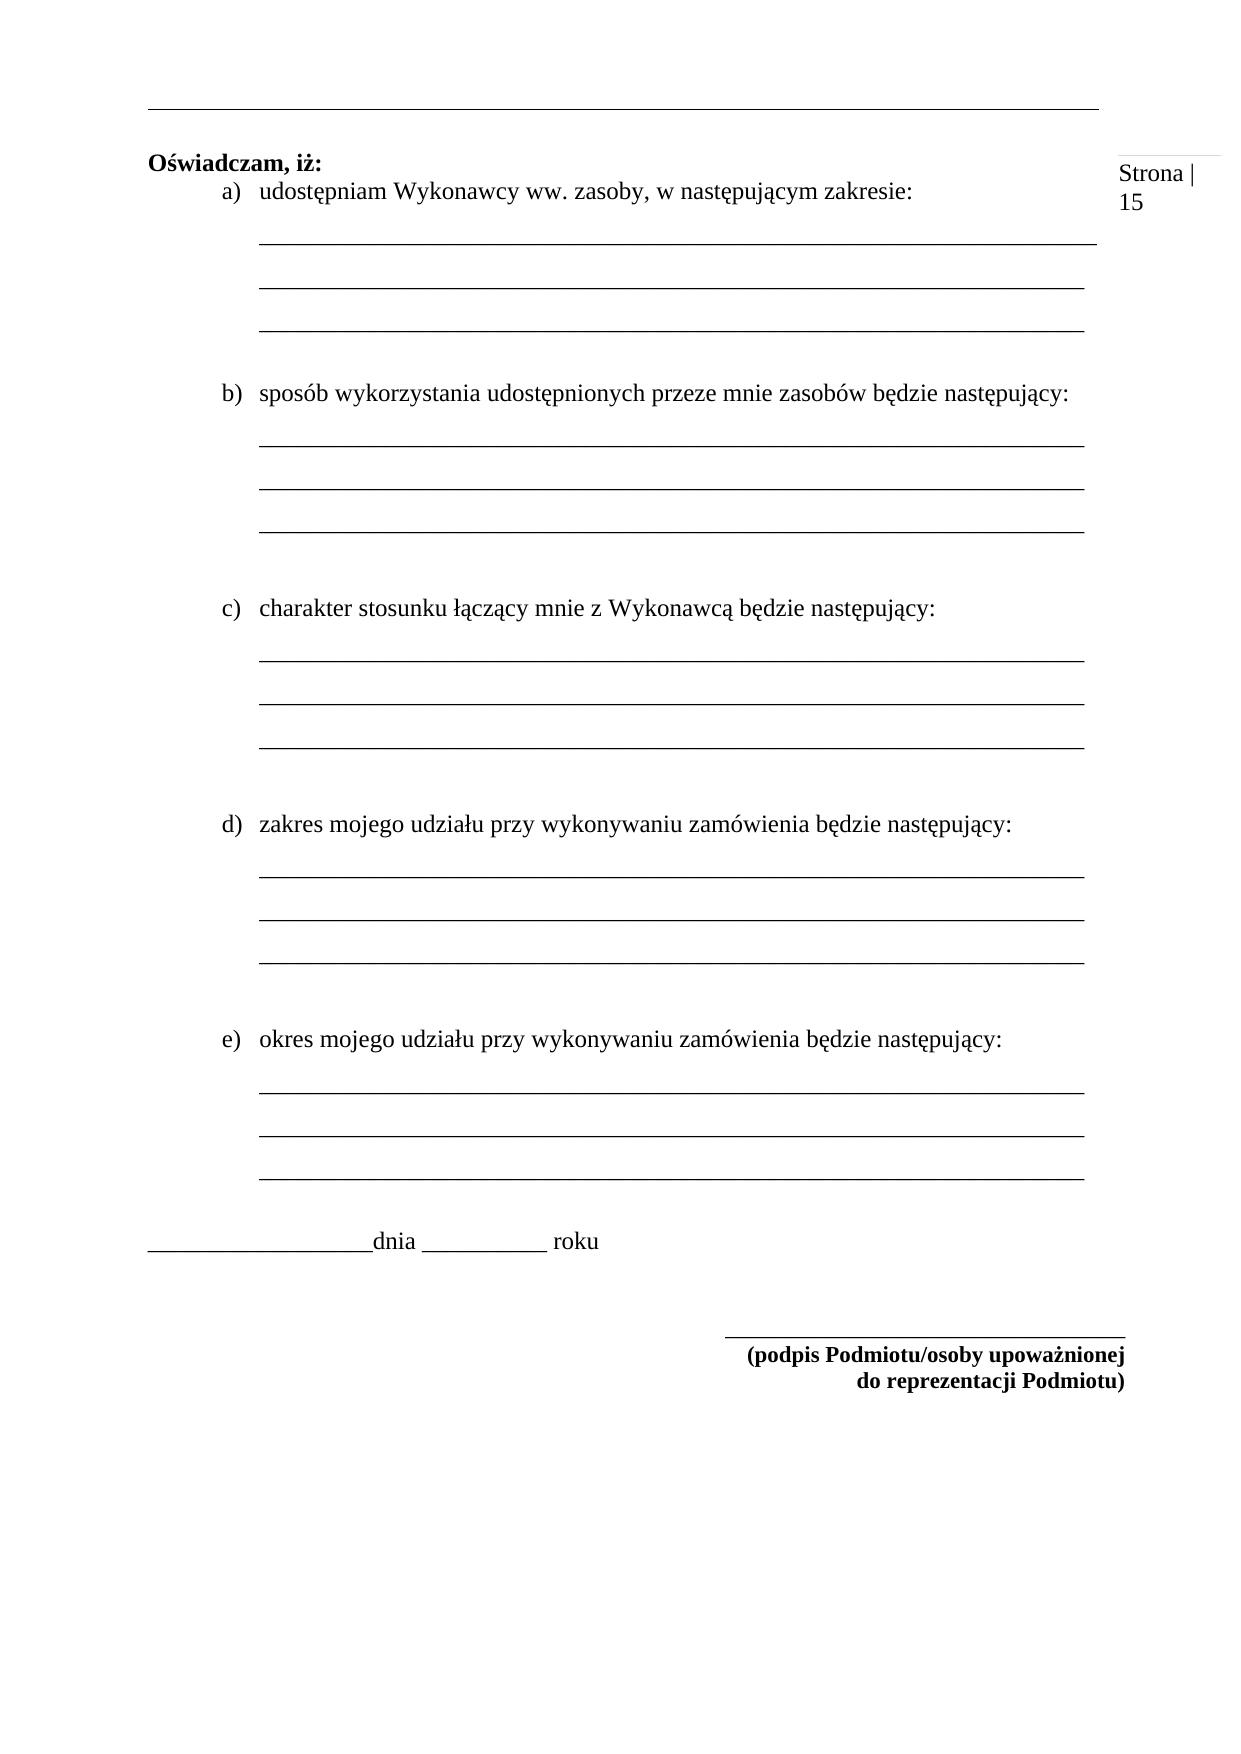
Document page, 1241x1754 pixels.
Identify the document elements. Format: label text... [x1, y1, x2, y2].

text __________________________________________________________________ [259, 507, 1125, 536]
list okres mojego udziału przy wykonywaniu zamówienia będzie następujący: [222, 1024, 1125, 1053]
text __________________________________________________________________ [259, 306, 1125, 334]
text __________________dnia __________ roku [148, 1226, 1125, 1254]
list udostępniam Wykonawcy ww. zasoby, w następującym zakresie: [222, 176, 1125, 205]
text Oświadczam, iż: [148, 148, 1125, 176]
text __________________________________________________________________ [259, 421, 1125, 449]
text ___________________________________________________________________ [259, 219, 1125, 248]
text __________________________________________________________________ [259, 636, 1125, 665]
text __________________________________________________________________ [259, 852, 1125, 881]
list charakter stosunku łączący mnie z Wykonawcą będzie następujący: [222, 593, 1125, 622]
list zakres mojego udziału przy wykonywaniu zamówienia będzie następujący: [222, 809, 1125, 838]
list sposób wykorzystania udostępnionych przeze mnie zasobów będzie następujący: [222, 378, 1125, 406]
text do reprezentacji Podmiotu) [148, 1367, 1125, 1393]
text __________________________________________________________________ [259, 723, 1125, 751]
text ________________________________ [148, 1312, 1125, 1341]
text __________________________________________________________________ [259, 1068, 1125, 1096]
text __________________________________________________________________ [259, 263, 1125, 291]
text __________________________________________________________________ [259, 679, 1125, 708]
text (podpis Podmiotu/osoby upoważnionej [148, 1341, 1125, 1367]
text __________________________________________________________________ [259, 464, 1125, 493]
text __________________________________________________________________ [259, 938, 1125, 967]
text __________________________________________________________________ [259, 1111, 1125, 1139]
text __________________________________________________________________ [259, 895, 1125, 924]
text __________________________________________________________________ [259, 1154, 1125, 1183]
